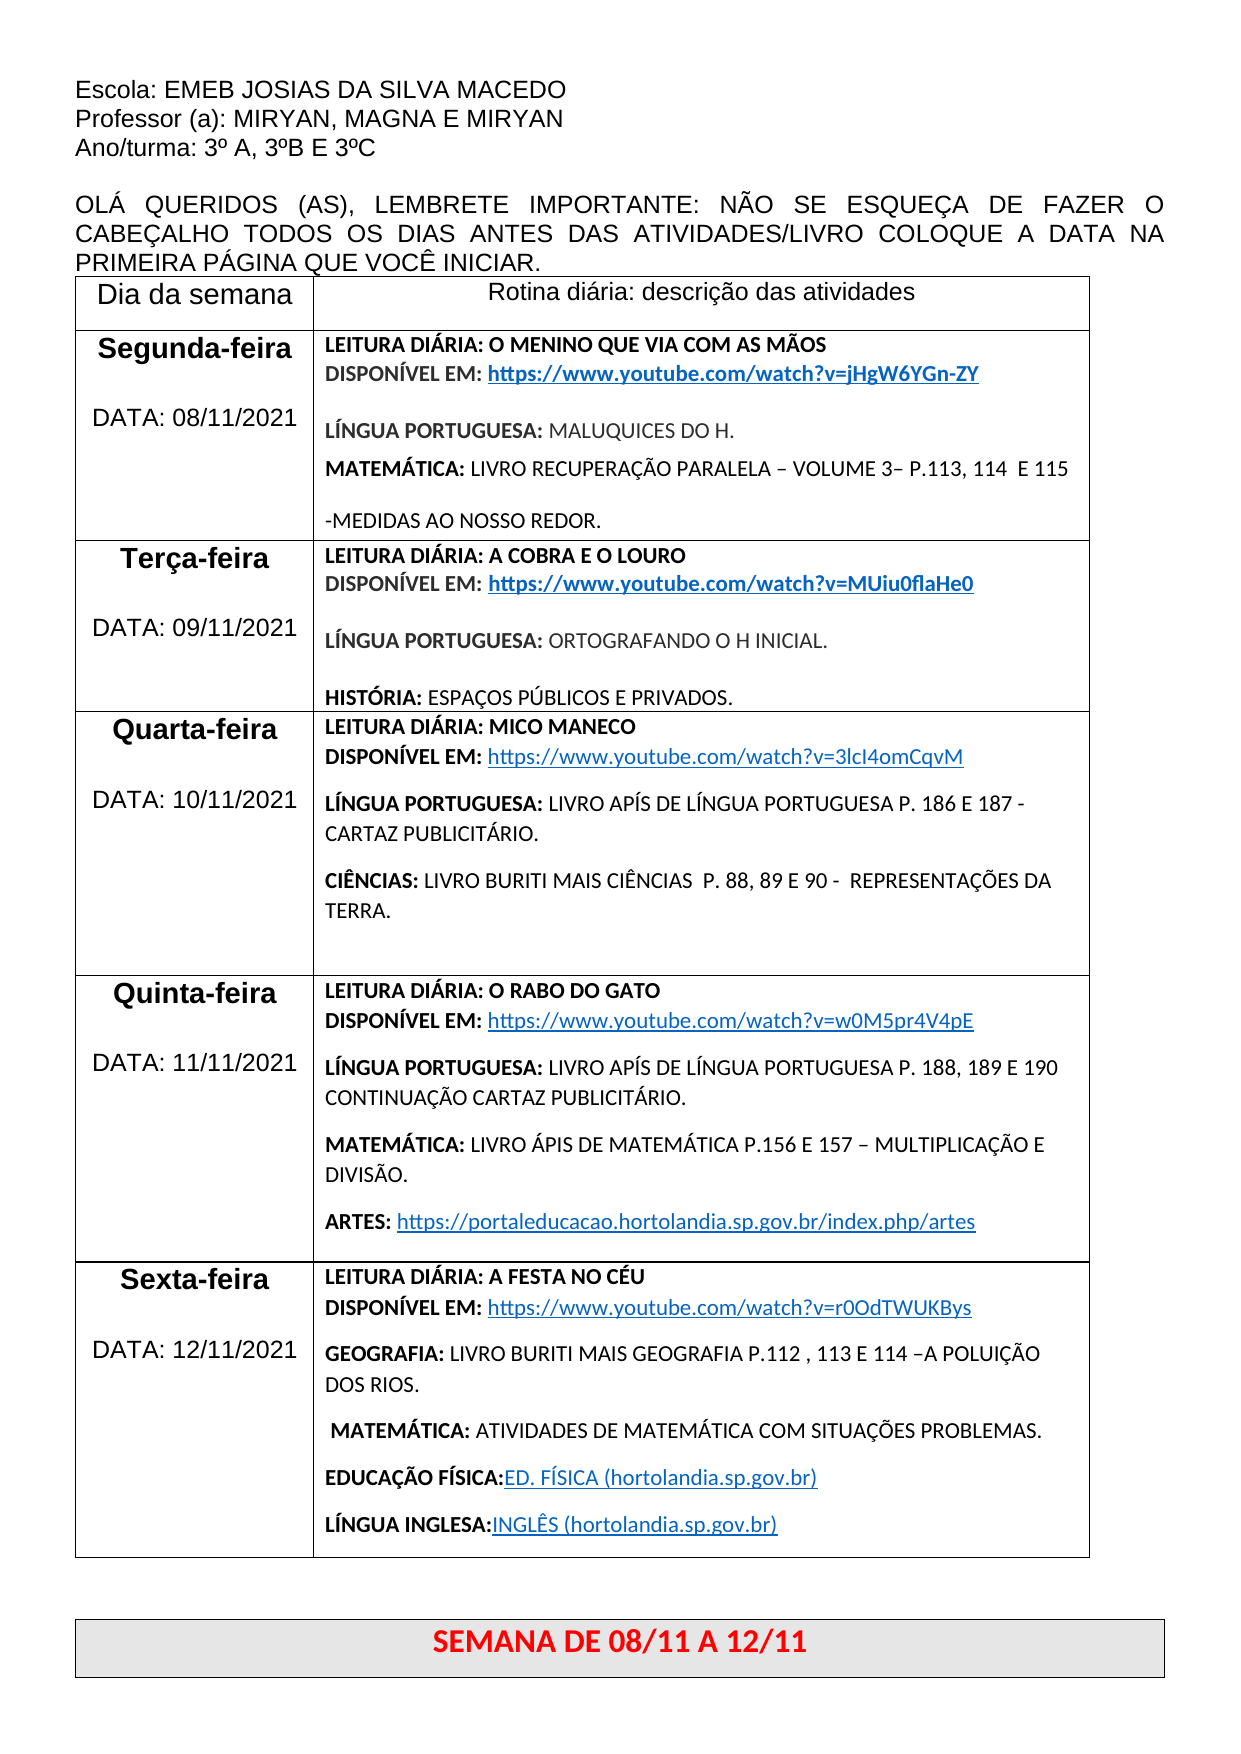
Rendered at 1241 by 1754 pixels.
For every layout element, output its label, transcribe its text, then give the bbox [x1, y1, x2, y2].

table_header Rotina diária: descrição das atividades [314, 277, 1089, 329]
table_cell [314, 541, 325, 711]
table_cell Terça-feira DATA: 09/11/2021 [76, 541, 313, 711]
table_cell Quarta-feira DATA: 10/11/2021 [76, 712, 313, 975]
text Escola: EMEB JOSIAS DA SILVA MACEDO [75, 75, 1165, 104]
text Ano/turma: 3º A, 3ºB E 3ºC [75, 132, 1165, 161]
text Professor (a): MIRYAN, MAGNA E MIRYAN [75, 104, 1165, 132]
table_cell LEITURA DIÁRIA: A FESTA NO CÉU DISPONÍVEL EM: https://www.youtube.com/watch?v=r0OdTWUKBys GEOGRAFIA: LIVRO BURITI MAIS GEOGRAFIA P.112 , 113 E 114 –A POLUIÇÃO DOS RIOS. MATEMÁTICA: ATIVIDADES DE MATEMÁTICA COM SITUAÇÕES PROBLEMAS. EDUCAÇÃO FÍSICA:ED. FÍSICA (hortolandia.sp.gov.br) LÍNGUA INGLESA:INGLÊS (hortolandia.sp.gov.br) [314, 1263, 1089, 1557]
table_header SEMANA DE 08/11 A 12/11 [76, 1620, 1164, 1677]
table_cell Quinta-feira DATA: 11/11/2021 [76, 976, 313, 1261]
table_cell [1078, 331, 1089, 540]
text OLÁ QUERIDOS (AS), LEMBRETE IMPORTANTE: NÃO SE ESQUEÇA DE FAZER O CABEÇALHO TODOS OS DIAS ANTES DAS ATIVIDADES/LIVRO COLOQUE A DATA NA PRIMEIRA PÁGINA QUE VOCÊ INICIAR. [75, 190, 1165, 276]
table_cell LEITURA DIÁRIA: MICO MANECO DISPONÍVEL EM: https://www.youtube.com/watch?v=3lcI4omCqvM LÍNGUA PORTUGUESA: LIVRO APÍS DE LÍNGUA PORTUGUESA P. 186 E 187 - CARTAZ PUBLICITÁRIO. CIÊNCIAS: LIVRO BURITI MAIS CIÊNCIAS P. 88, 89 E 90 - REPRESENTAÇÕES DA TERRA. [314, 712, 1089, 975]
table_header Dia da semana [76, 277, 313, 329]
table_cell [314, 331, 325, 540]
table_cell LEITURA DIÁRIA: O RABO DO GATO DISPONÍVEL EM: https://www.youtube.com/watch?v=w0M5pr4V4pE LÍNGUA PORTUGUESA: LIVRO APÍS DE LÍNGUA PORTUGUESA P. 188, 189 E 190 CONTINUAÇÃO CARTAZ PUBLICITÁRIO. MATEMÁTICA: LIVRO ÁPIS DE MATEMÁTICA P.156 E 157 – MULTIPLICAÇÃO E DIVISÃO. ARTES: https://portaleducacao.hortolandia.sp.gov.br/index.php/artes [314, 976, 1089, 1261]
table_cell Segunda-feira DATA: 08/11/2021 [76, 331, 313, 540]
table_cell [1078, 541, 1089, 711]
table_cell Sexta-feira DATA: 12/11/2021 [76, 1263, 313, 1557]
